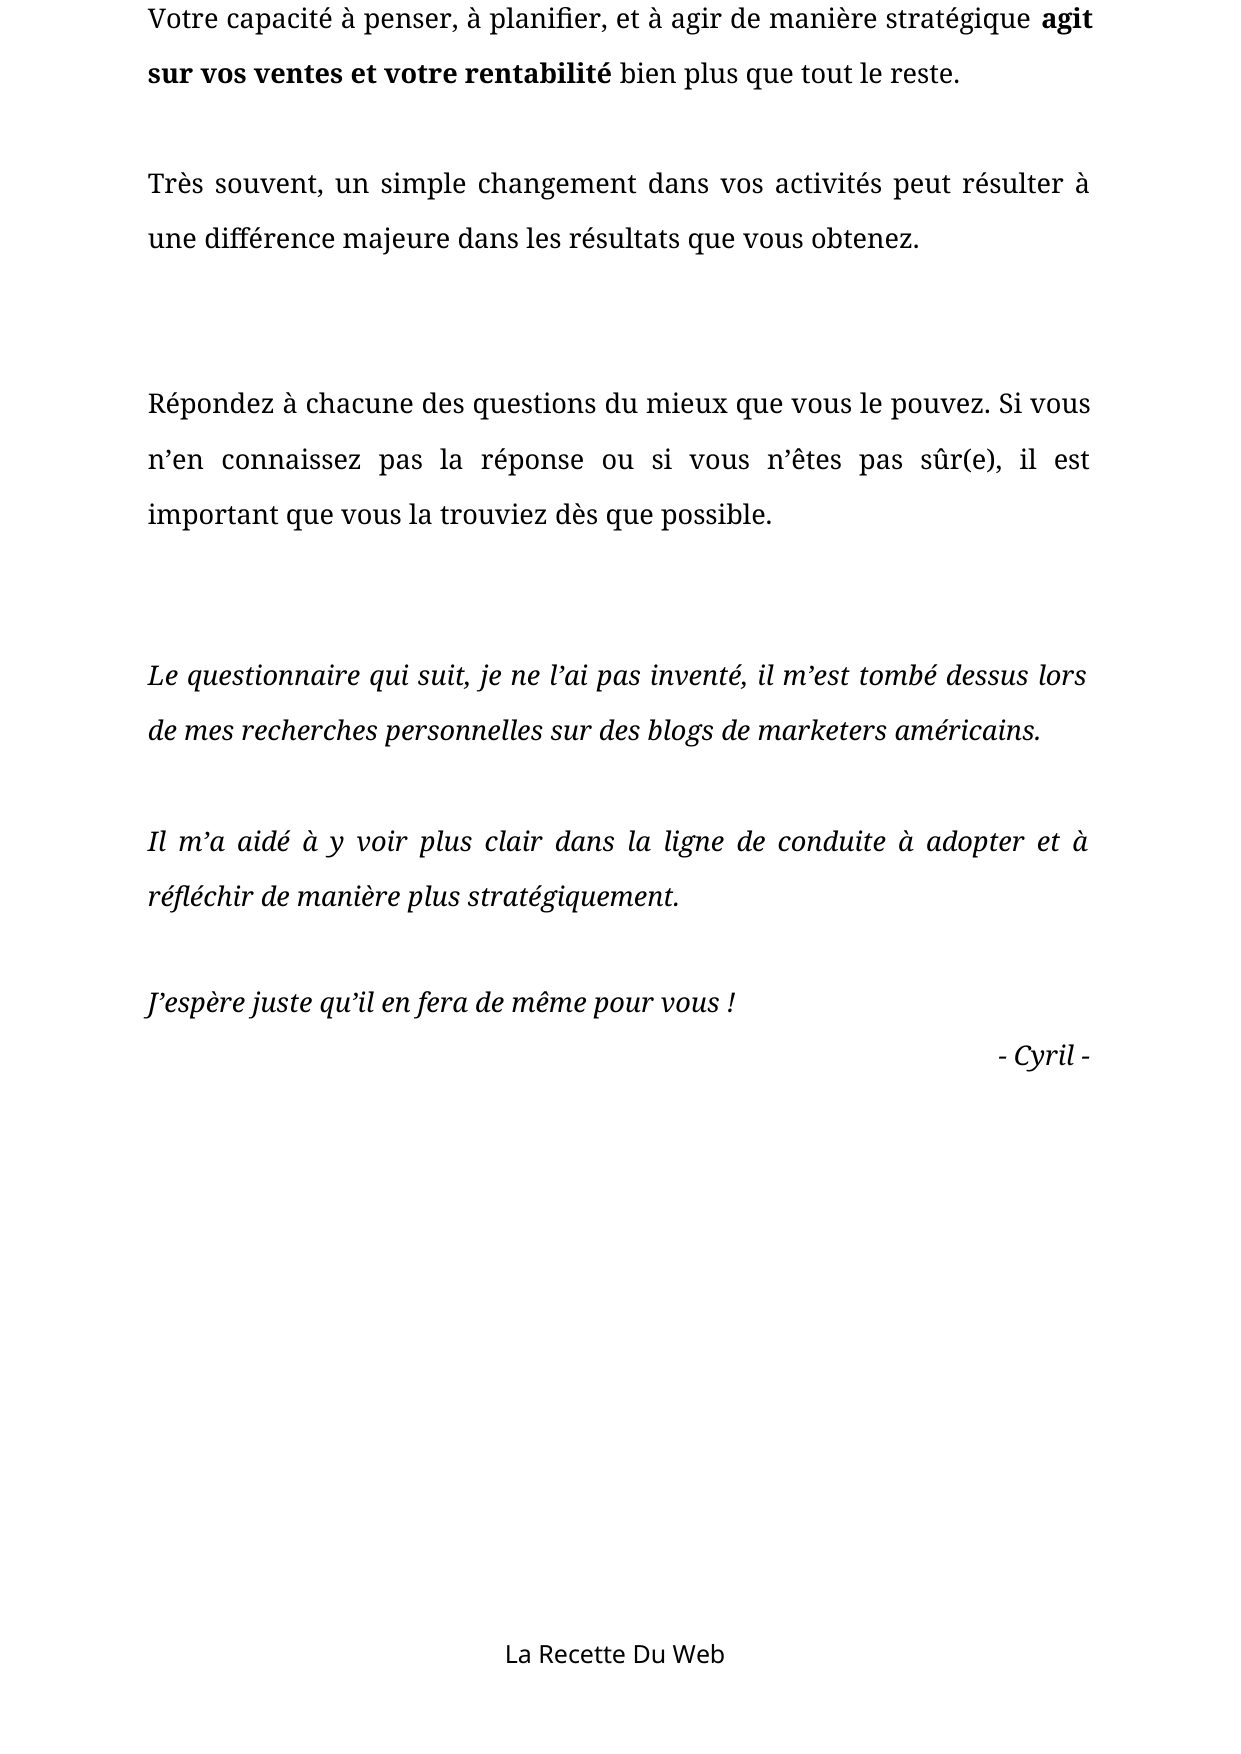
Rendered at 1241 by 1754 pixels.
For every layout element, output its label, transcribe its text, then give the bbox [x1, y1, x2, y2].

text Il m’a aidé à y voir plus clair dans la ligne de conduite à adopter et à réfléchir de manière plus stratégiquement. [148, 822, 1093, 914]
text Très souvent, un simple changement dans vos activités peut résulter à une différence majeure dans les résultats que vous obtenez. [148, 165, 1092, 256]
text Votre capacité à penser, à planifier, et à agir de manière stratégique agit sur vos ventes et votre rentabilité bien plus que tout le reste. [148, 0, 1093, 91]
text J’espère juste qu’il en fera de même pour vous ! [148, 984, 1105, 1021]
text Répondez à chacune des questions du mieux que vous le pouvez. Si vous n’en connaissez pas la réponse ou si vous n’êtes pas sûr(e), il est important que vous la trouviez dès que possible. [148, 385, 1092, 532]
text Le questionnaire qui suit, je ne l’ai pas inventé, il m’est tombé dessus lors de mes recherches personnelles sur des blogs de marketers américains. [148, 656, 1092, 748]
text - Cyril - [135, 1036, 1093, 1073]
